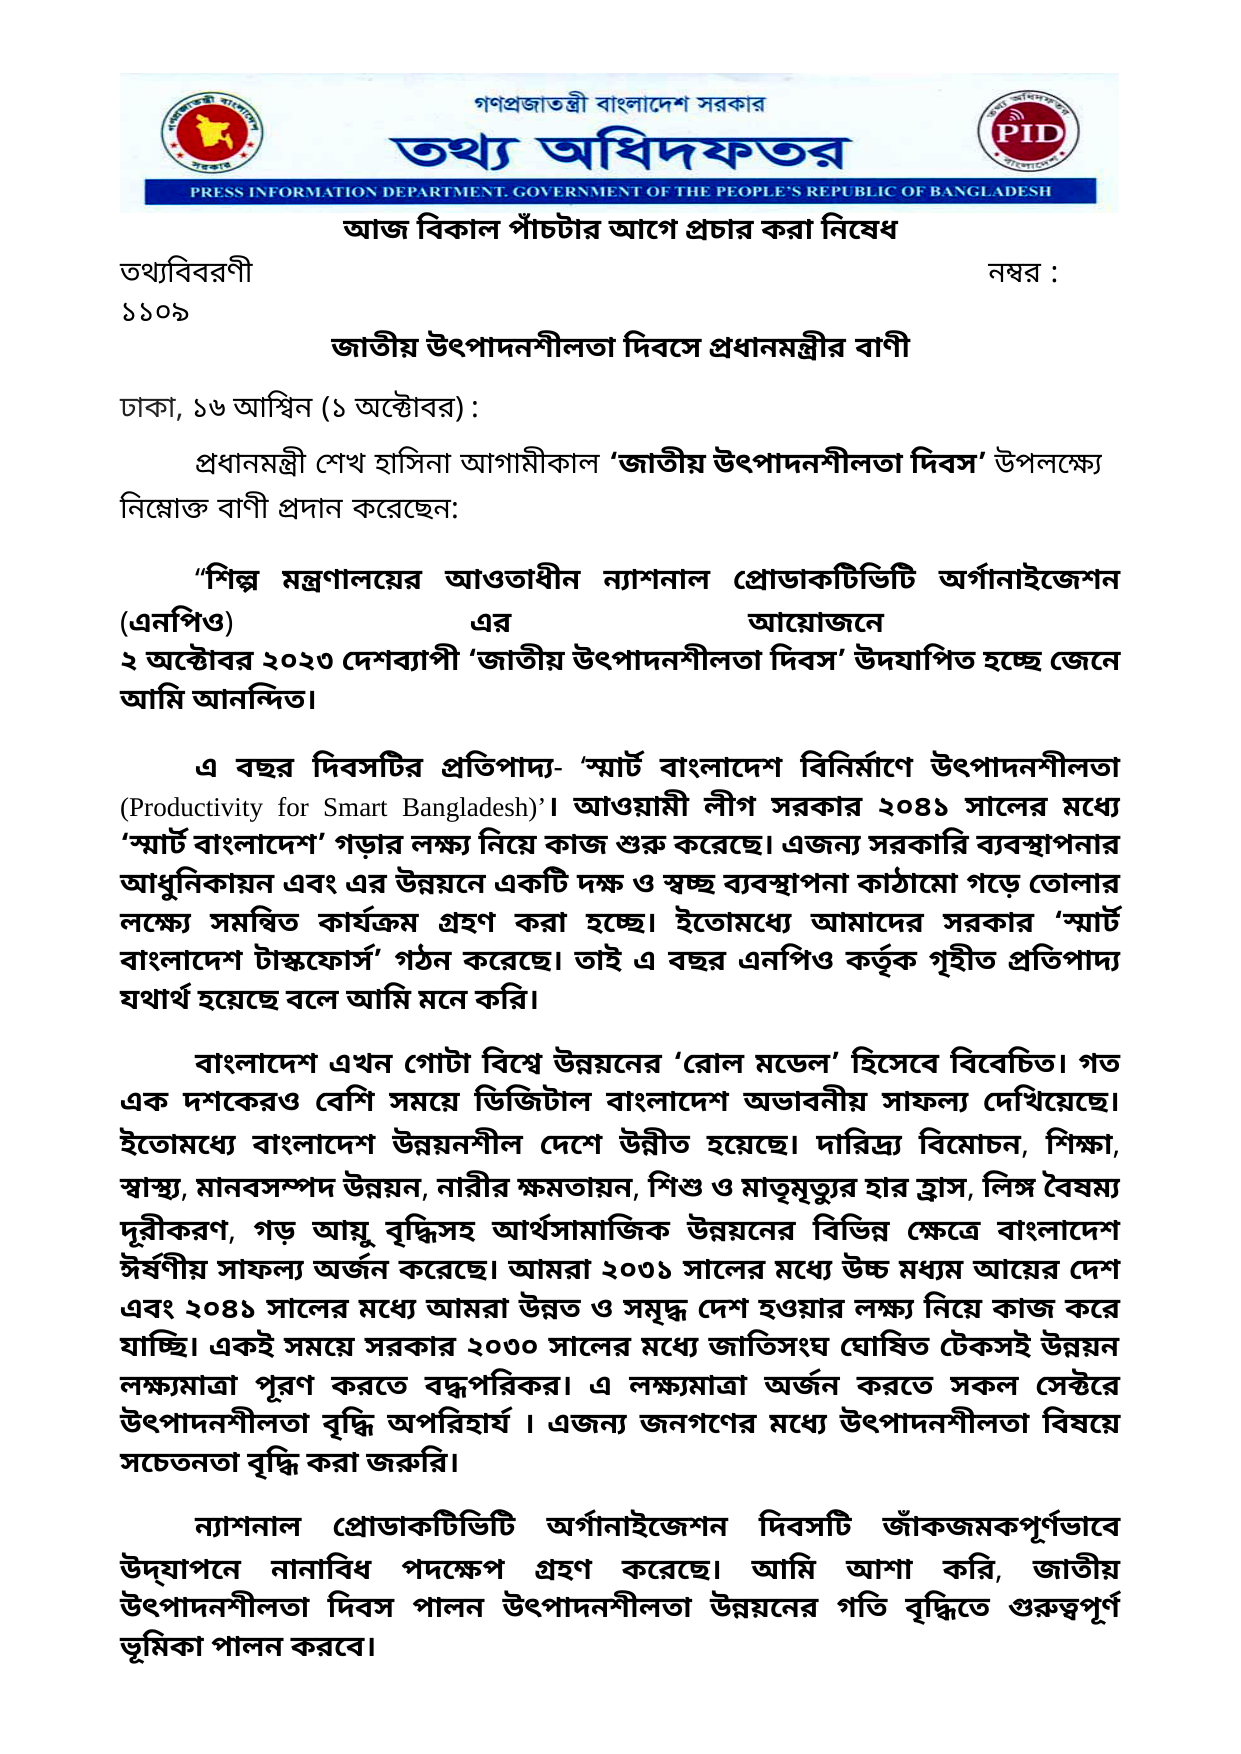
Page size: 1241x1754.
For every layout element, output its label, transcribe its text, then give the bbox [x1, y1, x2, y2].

text তথ্যবিবরণী নম্বর : ১১০৯ [120, 251, 1121, 328]
text বাংলাদেশ এখন গোটা বিশ্বে উন্নয়নের ‘রোল মডেল’ হিসেবে বিবেচিত। গত এক দশকেরও বেশি সময়ে ডিজিটাল বাংলাদেশ অভাবনীয় সাফল্য দেখিয়েছে। ইতোমধ্যে বাংলাদেশ উন্নয়নশীল দেশে উন্নীত হয়েছে। দারিদ্র্য বিমোচন, শিক্ষা, স্বাস্থ্য, মানবসম্পদ উন্নয়ন, নারীর ক্ষমতায়ন, শিশু ও মাতৃমৃত্যুর হার হ্রাস, লিঙ্গ বৈষম্য দূরীকরণ, গড় আয়ু বৃদ্ধিসহ আর্থসামাজিক উন্নয়নের বিভিন্ন ক্ষেত্রে বাংলাদেশ ঈর্ষণীয় সাফল্য অর্জন করেছে। আমরা ২০৩১ সালের মধ্যে উচ্চ মধ্যম আয়ের দেশ এবং ২০৪১ সালের মধ্যে আমরা উন্নত ও সমৃদ্ধ দেশ হওয়ার লক্ষ্য নিয়ে কাজ করে যাচ্ছি। একই সময়ে সরকার ২০৩০ সালের মধ্যে জাতিসংঘ ঘোষিত টেকসই উন্নয়ন লক্ষ্যমাত্রা পূরণ করতে বদ্ধপরিকর। এ লক্ষ্যমাত্রা অর্জন করতে সকল সেক্টরে উৎপাদনশীলতা বৃদ্ধি অপরিহার্য । এজন্য জনগণের মধ্যে উৎপাদনশীলতা বিষয়ে সচেতনতা বৃদ্ধি করা জরুরি। [120, 1046, 1120, 1484]
text আজ বিকাল পাঁচটার আগে প্রচার করা নিষেধ [120, 212, 1121, 251]
text ন্যাশনাল প্রোডাকটিভিটি অর্গানাইজেশন দিবসটি জাঁকজমকপূর্ণভাবে উদ্‌যাপনে নানাবিধ পদক্ষেপ গ্রহণ করেছে। আমি আশা করি, জাতীয় উৎপাদনশীলতা দিবস পালন উৎপাদনশীলতা উন্নয়নের গতি বৃদ্ধিতে গুরুত্বপূর্ণ ভূমিকা পালন করবে। [120, 1509, 1120, 1668]
text “শিল্প মন্ত্রণালয়ের আওতাধীন ন্যাশনাল প্রোডাকটিভিটি অর্গানাইজেশন (এনপিও) এর আয়োজনে ২ অক্টোবর ২০২৩ দেশব্যাপী ‘জাতীয় উৎপাদনশীলতা দিবস’ উদযাপিত হচ্ছে জেনে আমি আনন্দিত। [120, 558, 1120, 721]
text ঢাকা, ১৬ আশ্বিন (১ অক্টোবর) : [120, 386, 1120, 429]
text জাতীয় উৎপাদনশীলতা দিবসে প্রধানমন্ত্রীর বাণী [120, 331, 1121, 369]
text এ বছর দিবসটির প্রতিপাদ্য- ‘স্মার্ট বাংলাদেশ বিনির্মাণে উৎপাদনশীলতা (Productivity for Smart Bangladesh)’। আওয়ামী লীগ সরকার ২০৪১ সালের মধ্যে ‘স্মার্ট বাংলাদেশ’ গড়ার লক্ষ্য নিয়ে কাজ শুরু করেছে। এজন্য সরকারি ব্যবস্থাপনার আধুনিকায়ন এবং এর উন্নয়নে একটি দক্ষ ও স্বচ্ছ ব্যবস্থাপনা কাঠামো গড়ে তোলার লক্ষ্যে সমন্বিত কার্যক্রম গ্রহণ করা হচ্ছে। ইতোমধ্যে আমাদের সরকার ‘স্মার্ট বাংলাদেশ টাস্কফোর্স’ গঠন করেছে। তাই এ বছর এনপিও কর্তৃক গৃহীত প্রতিপাদ্য যথার্থ হয়েছে বলে আমি মনে করি। [120, 746, 1120, 1021]
text প্রধানমন্ত্রী শেখ হাসিনা আগামীকাল ‘জাতীয় উৎপাদনশীলতা দিবস’ উপলক্ষ্যে নিম্নোক্ত বাণী প্রদান করেছেন: [120, 447, 1120, 531]
